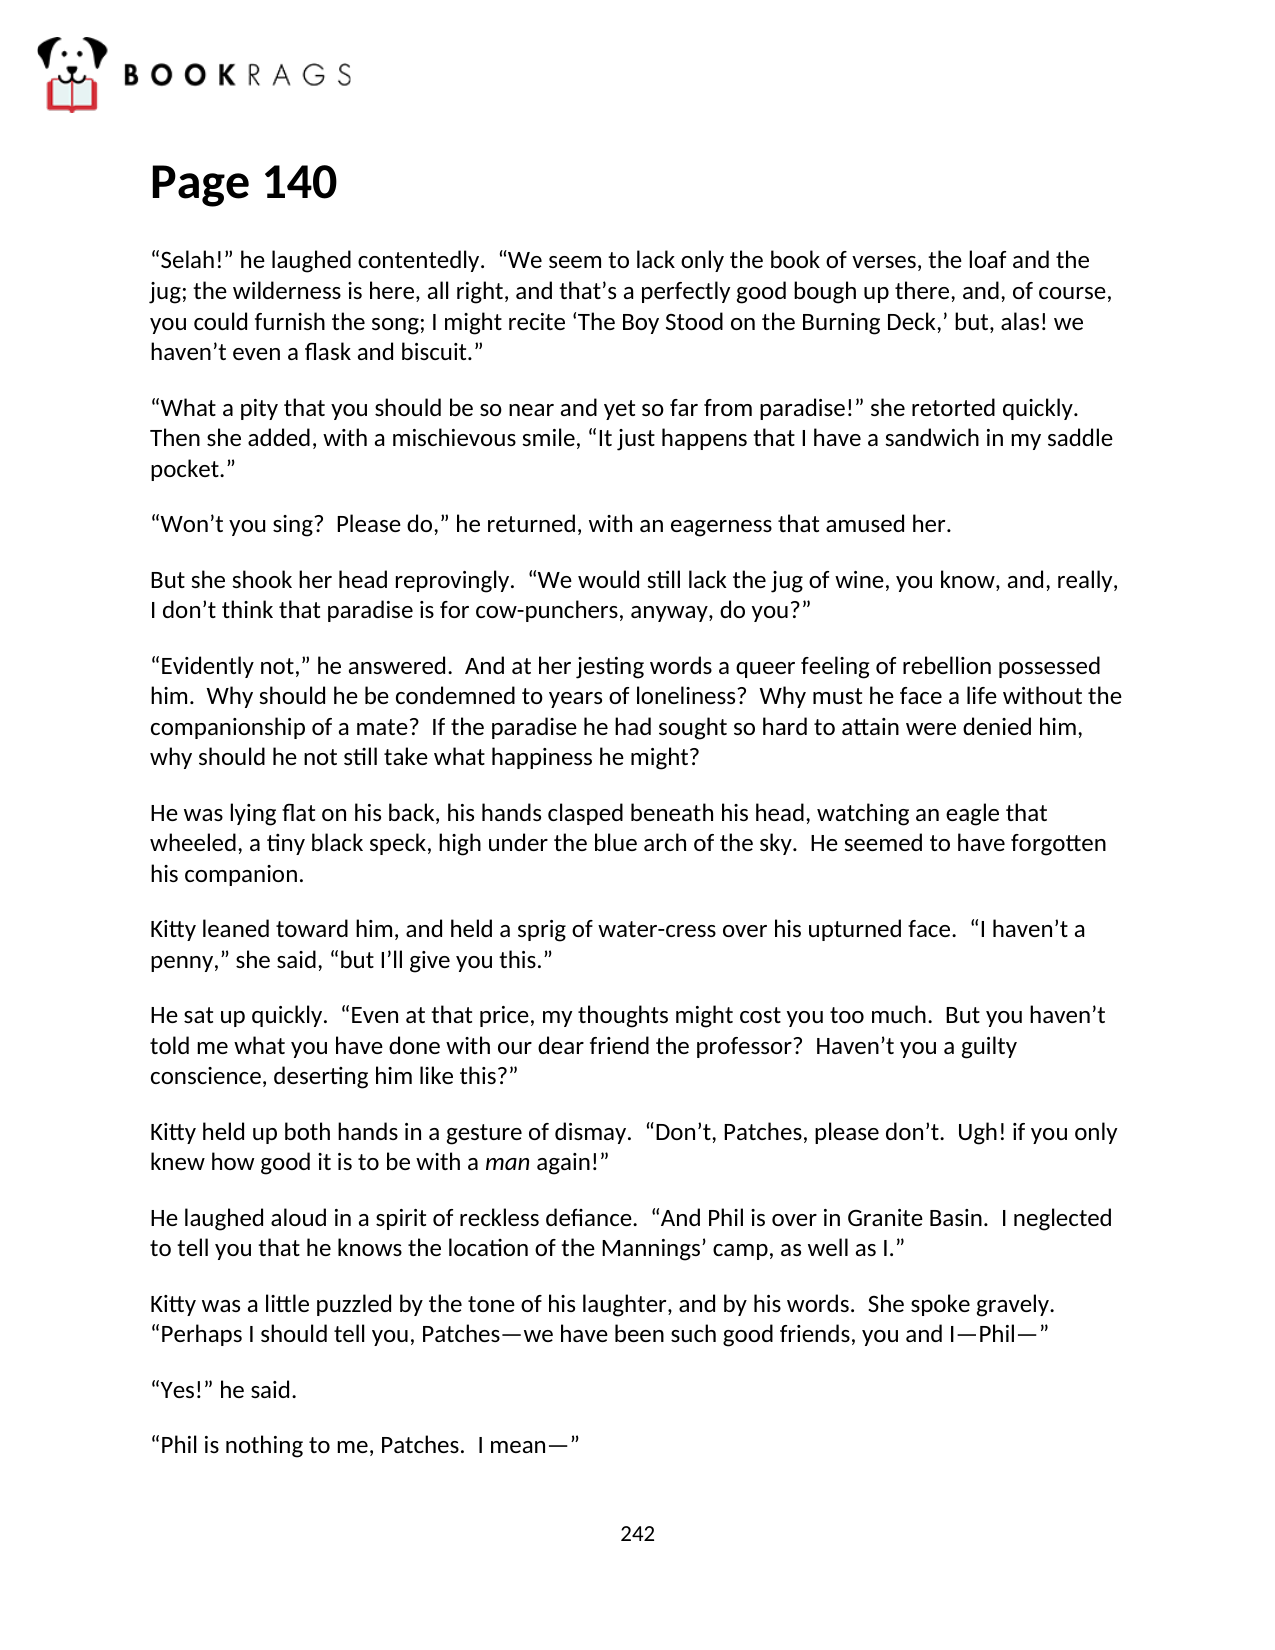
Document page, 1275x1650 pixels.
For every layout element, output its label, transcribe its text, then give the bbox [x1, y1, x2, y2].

text “What a pity that you should be so near and yet so far from paradise!” she retorted quickly. Then she added, with a mischievous smile, “It just happens that I have a sandwich in my saddle pocket.” [150, 392, 1125, 483]
text Page 140 [150, 150, 1125, 211]
text “Yes!” he said. [150, 1374, 1125, 1405]
text “Evidently not,” he answered. And at her jesting words a queer feeling of rebellion possessed him. Why should he be condemned to years of loneliness? Why must he face a life without the companionship of a mate? If the paradise he had sought so hard to attain were denied him, why should he not still take what happiness he might? [150, 650, 1125, 772]
text He laughed aloud in a spirit of reckless defiance. “And Phil is over in Granite Basin. I neglected to tell you that he knows the location of the Mannings’ camp, as well as I.” [150, 1202, 1125, 1263]
text “Won’t you sing? Please do,” he returned, with an eagerness that amused her. [150, 508, 1125, 539]
text Kitty was a little puzzled by the tone of his laughter, and by his words. She spoke gravely. “Perhaps I should tell you, Patches—­we have been such good friends, you and I—­Phil—­” [150, 1288, 1125, 1349]
text He sat up quickly. “Even at that price, my thoughts might cost you too much. But you haven’t told me what you have done with our dear friend the professor? Haven’t you a guilty conscience, deserting him like this?” [150, 999, 1125, 1091]
text But she shook her head reprovingly. “We would still lack the jug of wine, you know, and, really, I don’t think that paradise is for cow-punchers, anyway, do you?” [150, 564, 1125, 625]
text “Phil is nothing to me, Patches. I mean—­” [150, 1430, 1125, 1460]
text He was lying flat on his back, his hands clasped beneath his head, watching an eagle that wheeled, a tiny black speck, high under the blue arch of the sky. He seemed to have forgotten his companion. [150, 797, 1125, 888]
text Kitty held up both hands in a gesture of dismay. “Don’t, Patches, please don’t. Ugh! if you only knew how good it is to be with a man again!” [150, 1116, 1125, 1177]
text “Selah!” he laughed contentedly. “We seem to lack only the book of verses, the loaf and the jug; the wilderness is here, all right, and that’s a perfectly good bough up there, and, of course, you could furnish the song; I might recite ‘The Boy Stood on the Burning Deck,’ but, alas! we haven’t even a flask and biscuit.” [150, 244, 1125, 367]
text Kitty leaned toward him, and held a sprig of water-cress over his upturned face. “I haven’t a penny,” she said, “but I’ll give you this.” [150, 913, 1125, 974]
picture [37, 37, 351, 113]
